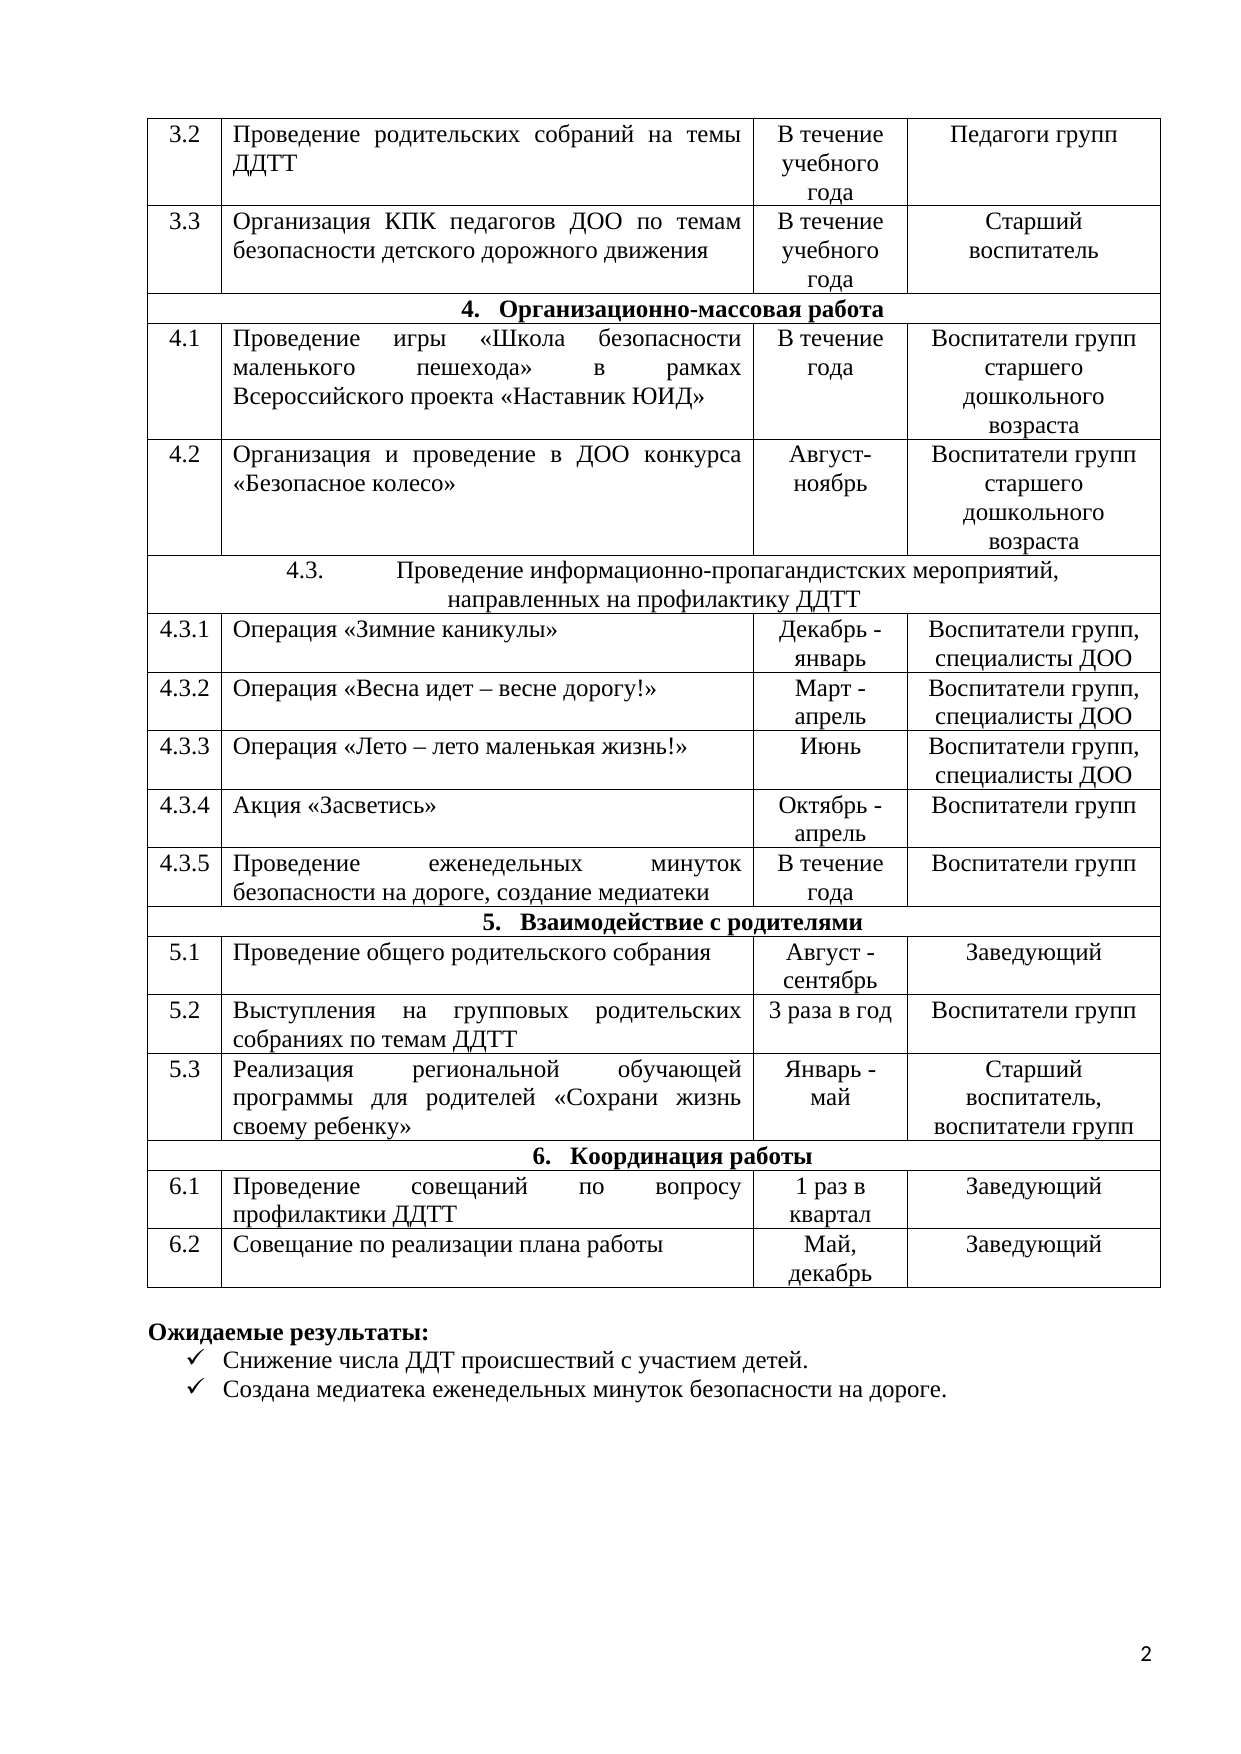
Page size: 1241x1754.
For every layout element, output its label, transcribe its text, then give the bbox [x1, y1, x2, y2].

table_cell 4.3.5 [148, 848, 221, 906]
table_cell 5.1 [148, 937, 221, 994]
table_cell 1 раз в квартал [754, 1171, 907, 1228]
table_cell 6.1 [148, 1171, 221, 1228]
table_cell Воспитатели групп, специалисты ДОО [908, 614, 1160, 672]
table_cell Воспитатели групп, специалисты ДОО [908, 731, 1160, 789]
table_cell Проведение еженедельных минуток безопасности на дороге, создание медиатеки [222, 848, 753, 906]
table_cell 5.2 [148, 995, 221, 1053]
table_cell Проведение родительских собраний на темы ДДТТ [222, 119, 753, 205]
table_cell Проведение общего родительского собрания [222, 937, 753, 994]
table_cell 4.1 [148, 324, 221, 438]
list Создана медиатека еженедельных минуток безопасности на дороге. [185, 1374, 1152, 1403]
table_cell Организация и проведение в ДОО конкурса «Безопасное колесо» [222, 440, 753, 554]
table_cell Воспитатели групп, специалисты ДОО [908, 673, 1160, 730]
table_cell Проведение информационно-пропагандистских мероприятий, направленных на профилактику ДДТТ [148, 556, 1160, 613]
table_cell Выступления на групповых родительских собраниях по темам ДДТТ [222, 995, 753, 1053]
table_cell Координация работы [148, 1141, 1160, 1170]
table_cell Август-ноябрь [754, 440, 907, 554]
list Снижение числа ДДТ происшествий с участием детей. [185, 1345, 1152, 1374]
table_cell Октябрь - апрель [754, 790, 907, 847]
table_cell Май, декабрь [754, 1229, 907, 1287]
table_cell Проведение совещаний по вопросу профилактики ДДТТ [222, 1171, 753, 1228]
table_cell Воспитатели групп [908, 995, 1160, 1053]
table_cell Заведующий [908, 937, 1160, 994]
table_cell В течение года [754, 324, 907, 438]
table_cell Воспитатели групп старшего дошкольного возраста [908, 324, 1160, 438]
table_cell В течение года [754, 848, 907, 906]
table_cell 3 раза в год [754, 995, 907, 1053]
table_cell Март - апрель [754, 673, 907, 730]
table_cell Педагоги групп [908, 119, 1160, 205]
table_cell Совещание по реализации плана работы [222, 1229, 753, 1287]
table_cell Старший воспитатель [908, 206, 1160, 293]
table_cell Организационно-массовая работа [148, 294, 1160, 322]
table_cell 4.3.2 [148, 673, 221, 730]
table_cell В течение учебного года [754, 206, 907, 293]
table_cell Взаимодействие с родителями [148, 907, 1160, 936]
table_cell Операция «Лето – лето маленькая жизнь!» [222, 731, 753, 789]
table_cell Заведующий [908, 1171, 1160, 1228]
table_cell Организация КПК педагогов ДОО по темам безопасности детского дорожного движения [222, 206, 753, 293]
table_cell Декабрь - январь [754, 614, 907, 672]
table_cell Операция «Весна идет – весне дорогу!» [222, 673, 753, 730]
table_cell Воспитатели групп [908, 790, 1160, 847]
table_cell Акция «Засветись» [222, 790, 753, 847]
table_cell 5.3 [148, 1054, 221, 1140]
table_cell Проведение игры «Школа безопасности маленького пешехода» в рамках Всероссийского проекта «Наставник ЮИД» [222, 324, 753, 438]
table_cell Июнь [754, 731, 907, 789]
table_cell Операция «Зимние каникулы» [222, 614, 753, 672]
table_cell 4.2 [148, 440, 221, 554]
table_cell В течение учебного года [754, 119, 907, 205]
table_cell Воспитатели групп старшего дошкольного возраста [908, 440, 1160, 554]
table_cell 4.3.4 [148, 790, 221, 847]
table_cell 4.3.1 [148, 614, 221, 672]
table_cell Август - сентябрь [754, 937, 907, 994]
table_cell 6.2 [148, 1229, 221, 1287]
table_cell 3.2 [148, 119, 221, 205]
table_cell Реализация региональной обучающей программы для родителей «Сохрани жизнь своему ребенку» [222, 1054, 753, 1140]
table_cell Январь - май [754, 1054, 907, 1140]
table_cell Старший воспитатель, воспитатели групп [908, 1054, 1160, 1140]
text Ожидаемые результаты: [148, 1317, 1152, 1345]
table_cell 4.3.3 [148, 731, 221, 789]
table_cell 3.3 [148, 206, 221, 293]
table_cell Воспитатели групп [908, 848, 1160, 906]
table_cell Заведующий [908, 1229, 1160, 1287]
